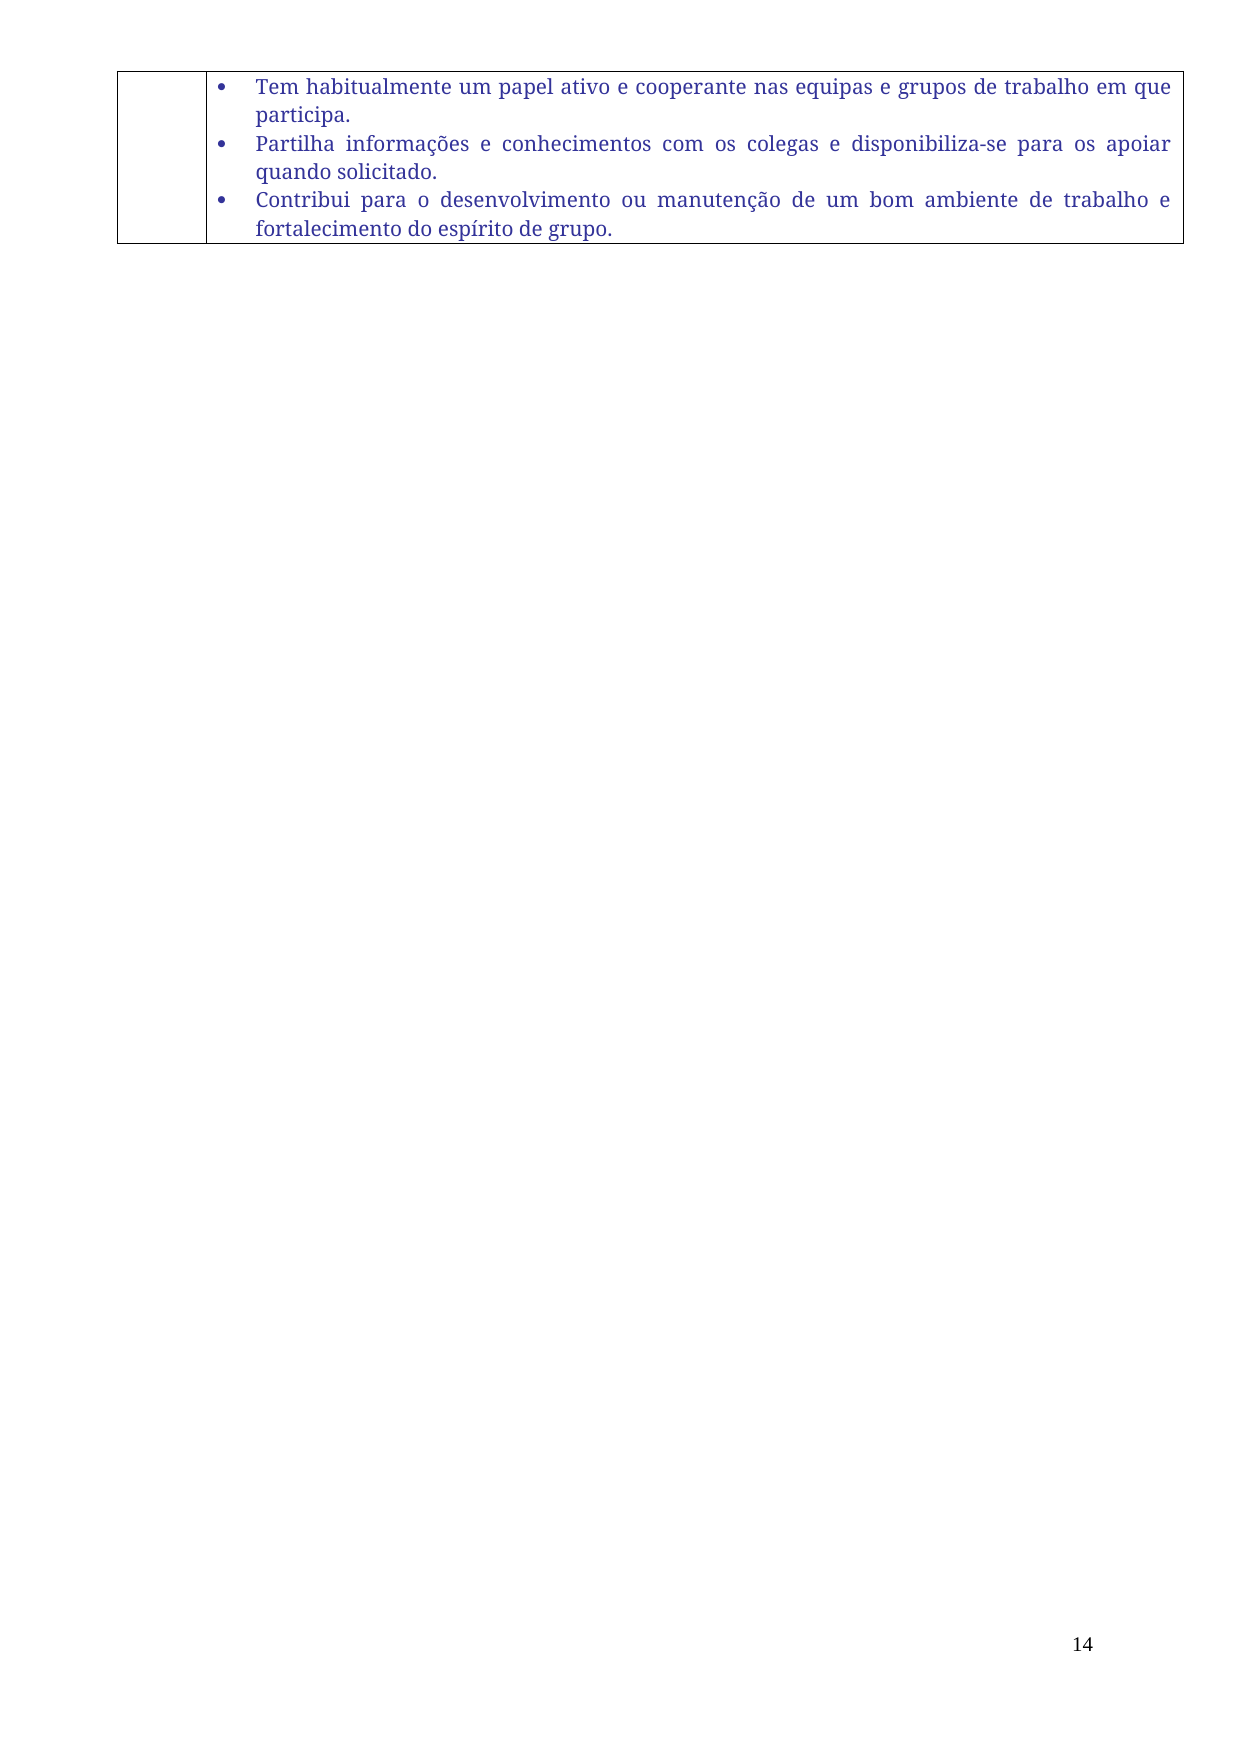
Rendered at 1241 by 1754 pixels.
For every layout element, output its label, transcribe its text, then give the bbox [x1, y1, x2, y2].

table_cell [207, 72, 1183, 242]
table_cell 13 [118, 72, 206, 242]
